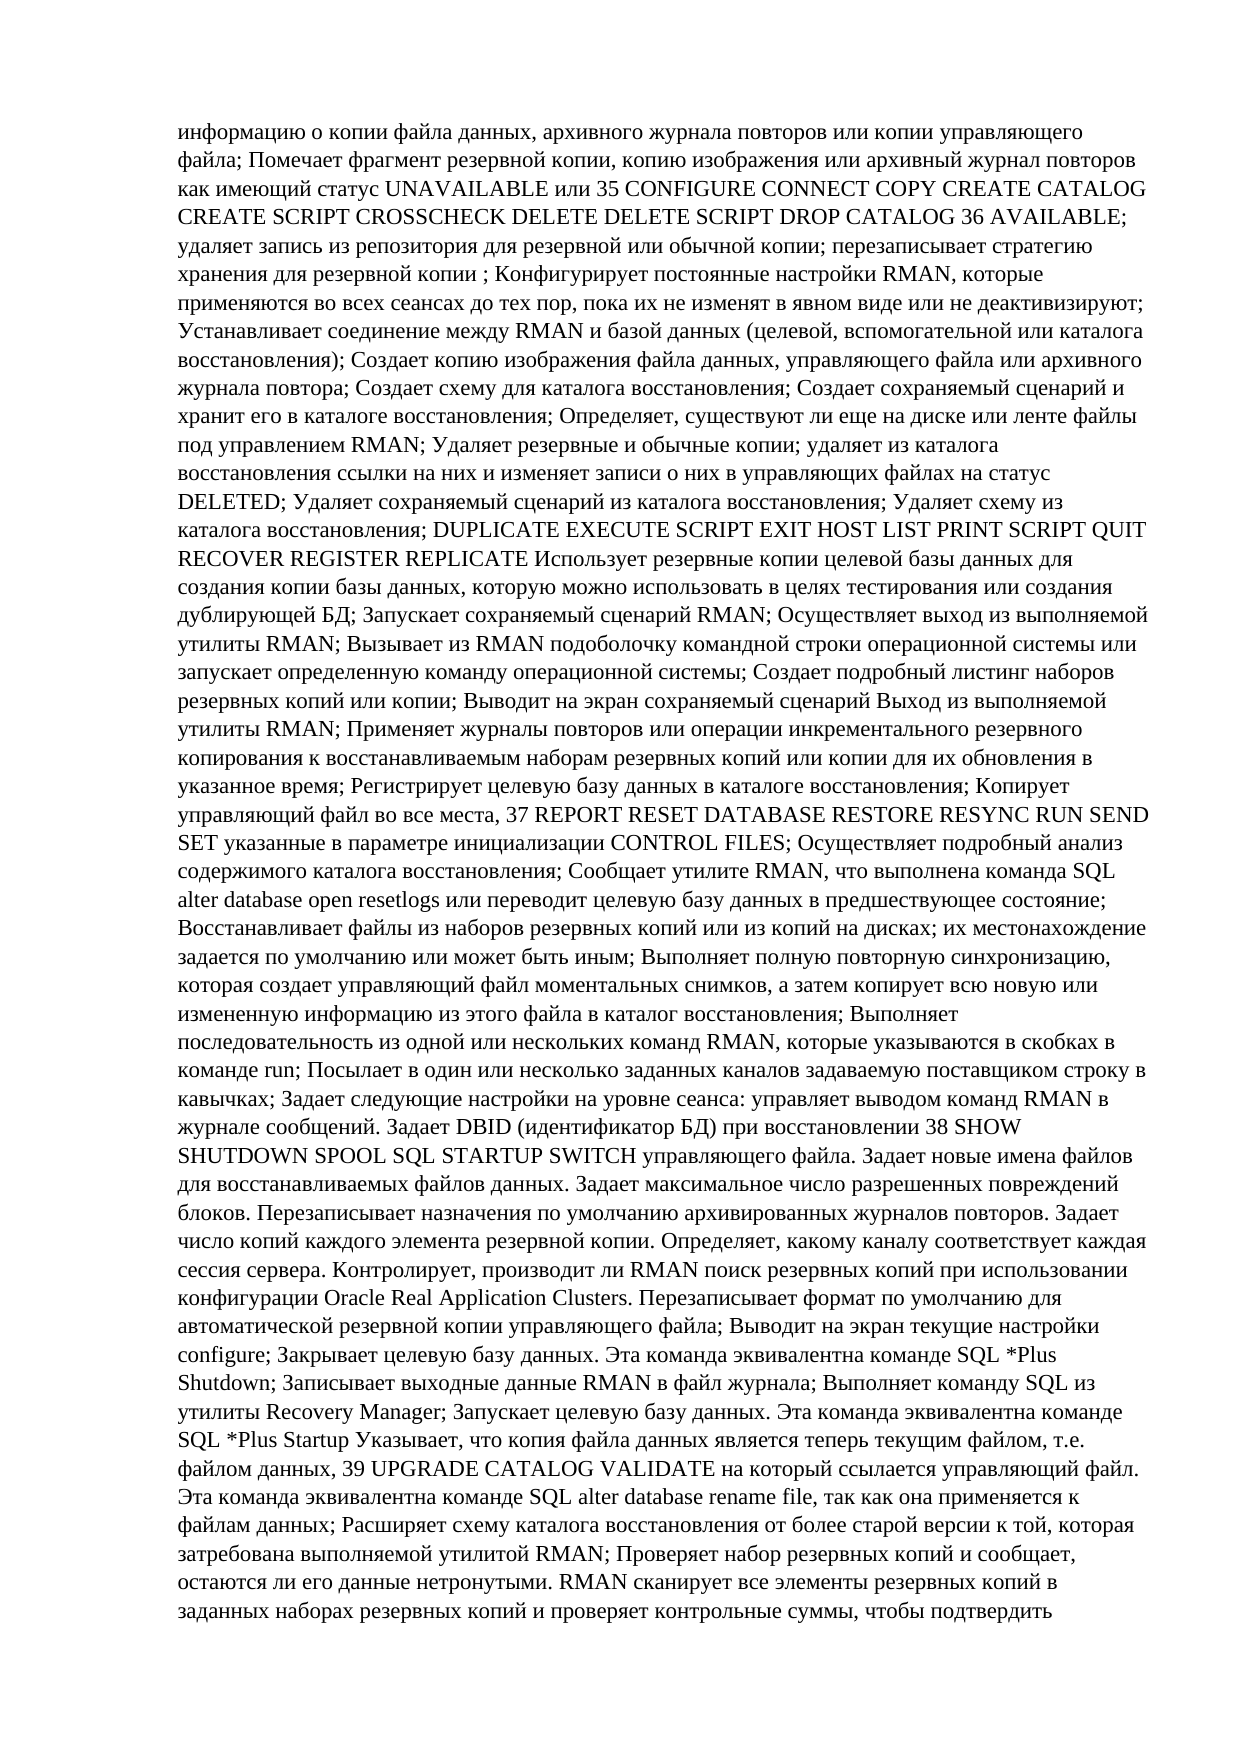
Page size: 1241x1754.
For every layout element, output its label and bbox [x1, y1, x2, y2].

text [177, 118, 1152, 1623]
